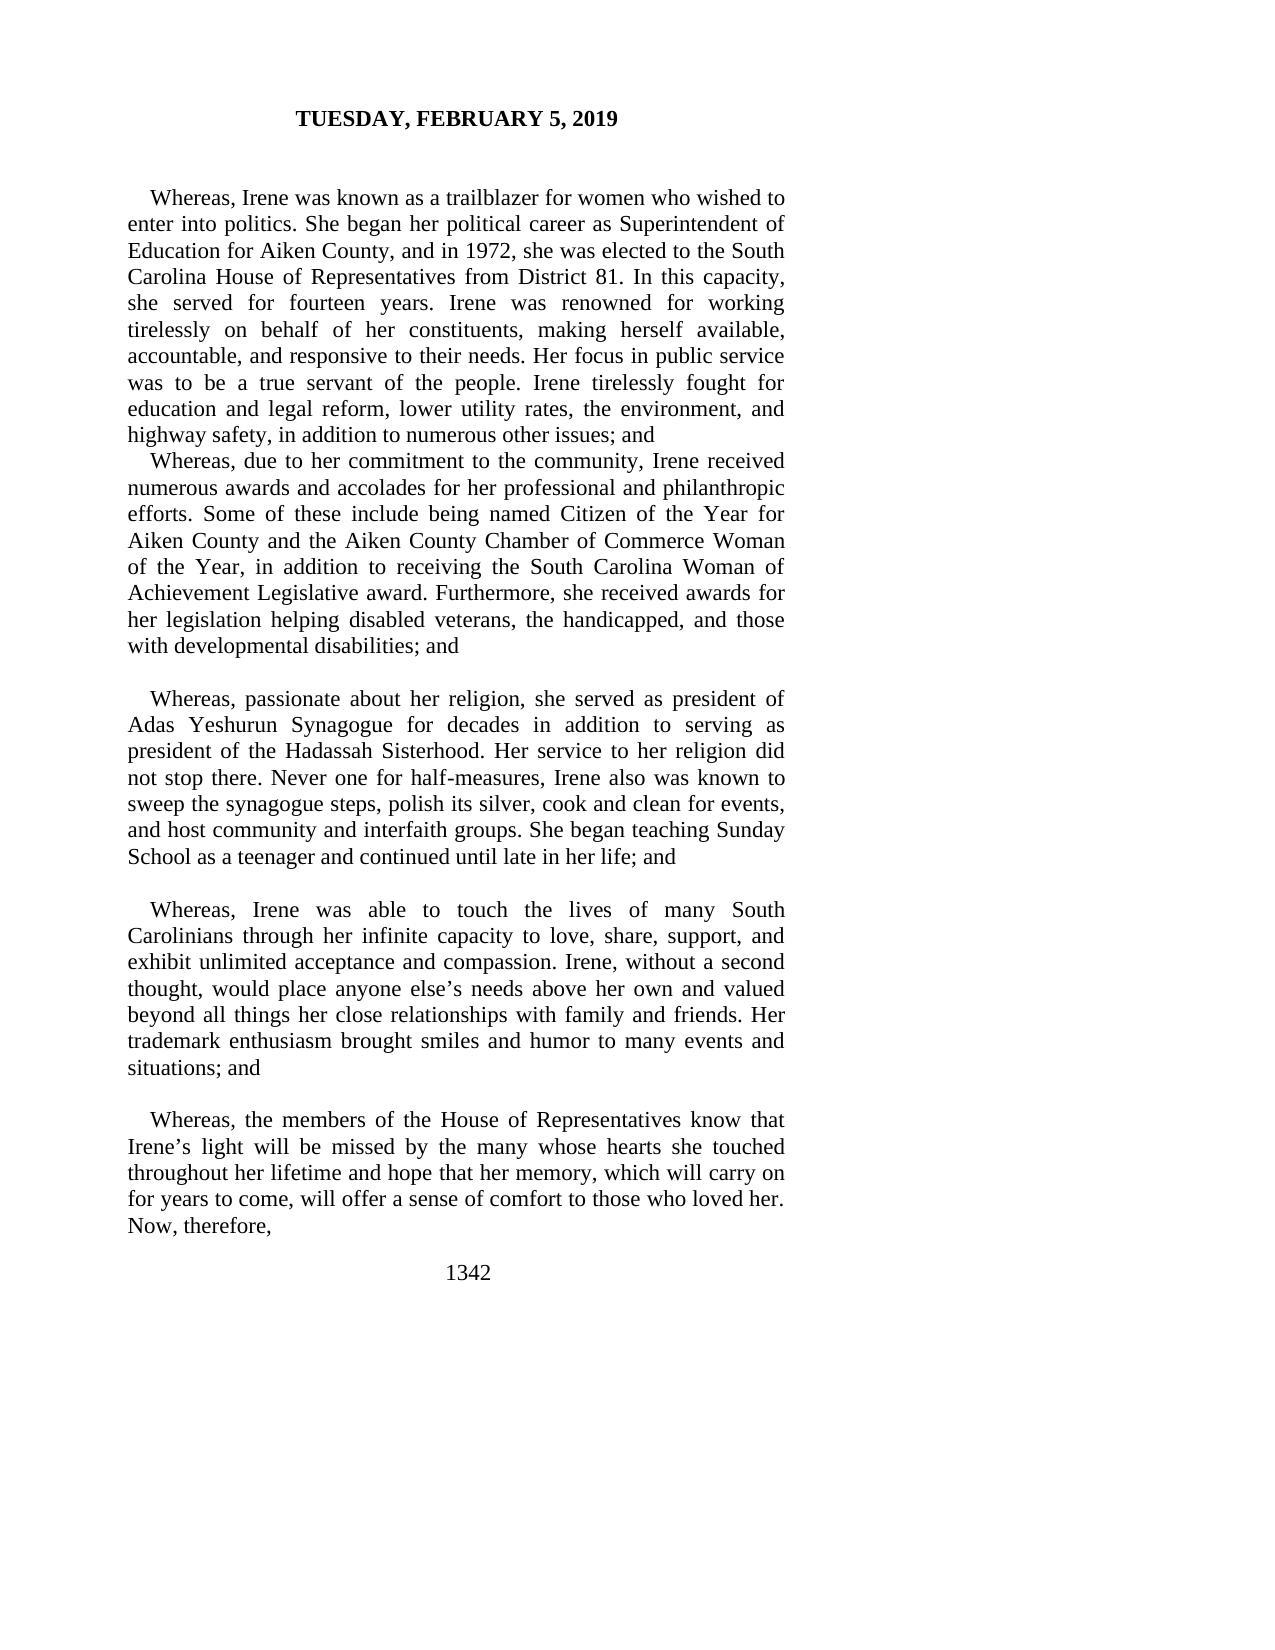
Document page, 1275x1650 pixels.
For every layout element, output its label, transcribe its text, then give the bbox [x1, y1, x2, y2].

text Whereas, the members of the House of Representatives know that Irene’s light will be missed by the many whose hearts she touched throughout her lifetime and hope that her memory, which will carry on for years to come, will offer a sense of comfort to those who loved her. Now, therefore, [127, 1106, 786, 1238]
text Whereas, Irene was known as a trailblazer for women who wished to enter into politics. She began her political career as Superintendent of Education for Aiken County, and in 1972, she was elected to the South Carolina House of Representatives from District 81. In this capacity, she served for fourteen years. Irene was renowned for working tirelessly on behalf of her constituents, making herself available, accountable, and responsive to their needs. Her focus in public service was to be a true servant of the people. Irene tirelessly fought for education and legal reform, lower utility rates, the environment, and highway safety, in addition to numerous other issues; and [127, 184, 786, 448]
text Whereas, passionate about her religion, she served as president of Adas Yeshurun Synagogue for decades in addition to serving as president of the Hadassah Sisterhood. Her service to her religion did not stop there. Never one for half-measures, Irene also was known to sweep the synagogue steps, polish its silver, cook and clean for events, and host community and interfaith groups. She began teaching Sunday School as a teenager and continued until late in her life; and [127, 685, 786, 869]
text Whereas, due to her commitment to the community, Irene received numerous awards and accolades for her professional and philanthropic efforts. Some of these include being named Citizen of the Year for Aiken County and the Aiken County Chamber of Commerce Woman of the Year, in addition to receiving the South Carolina Woman of Achievement Legislative award. Furthermore, she received awards for her legislation helping disabled veterans, the handicapped, and those with developmental disabilities; and [127, 448, 786, 658]
text Whereas, Irene was able to touch the lives of many South Carolinians through her infinite capacity to love, share, support, and exhibit unlimited acceptance and compassion. Irene, without a second thought, would place anyone else’s needs above her own and valued beyond all things her close relationships with family and friends. Her trademark enthusiasm brought smiles and humor to many events and situations; and [127, 896, 786, 1080]
